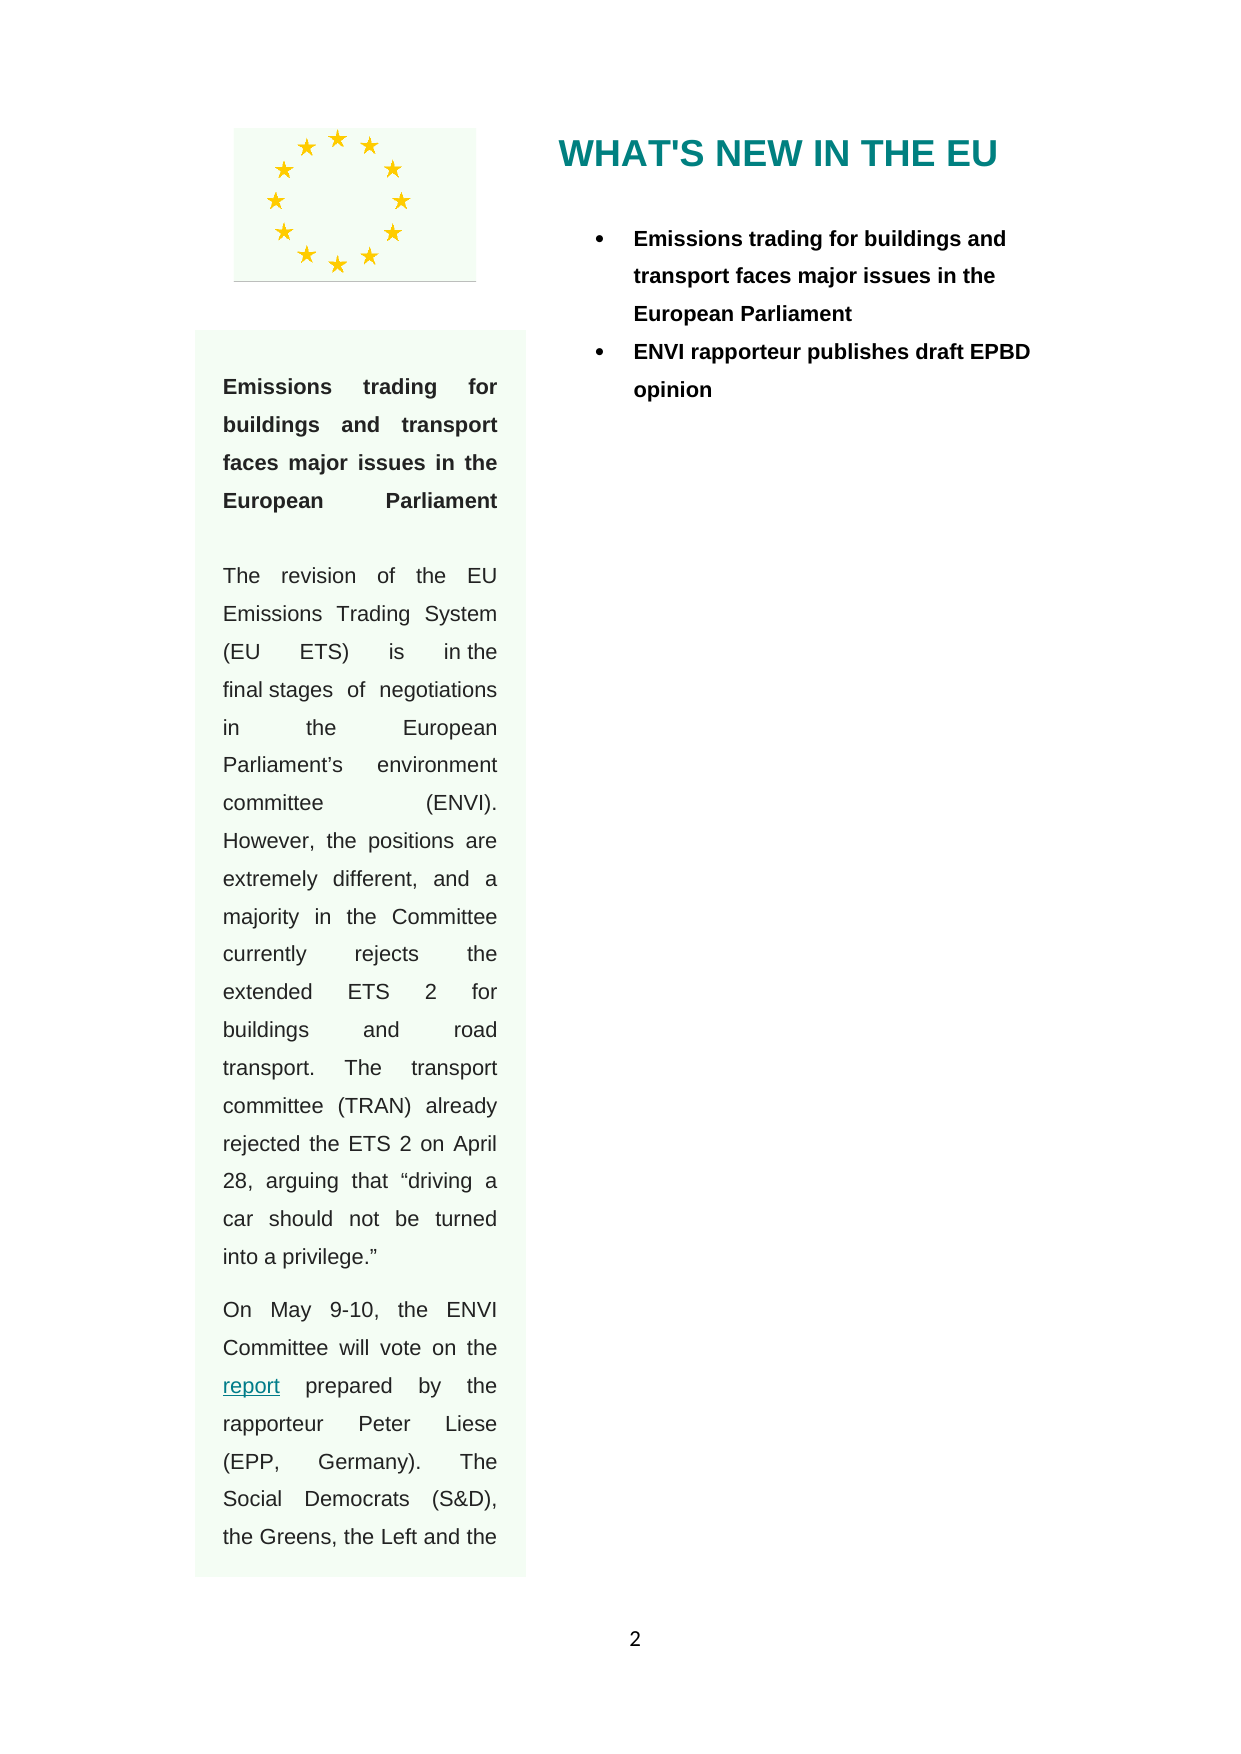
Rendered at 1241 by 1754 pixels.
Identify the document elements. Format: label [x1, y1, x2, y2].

table_cell [148, 104, 1122, 1592]
picture [166, 103, 477, 299]
